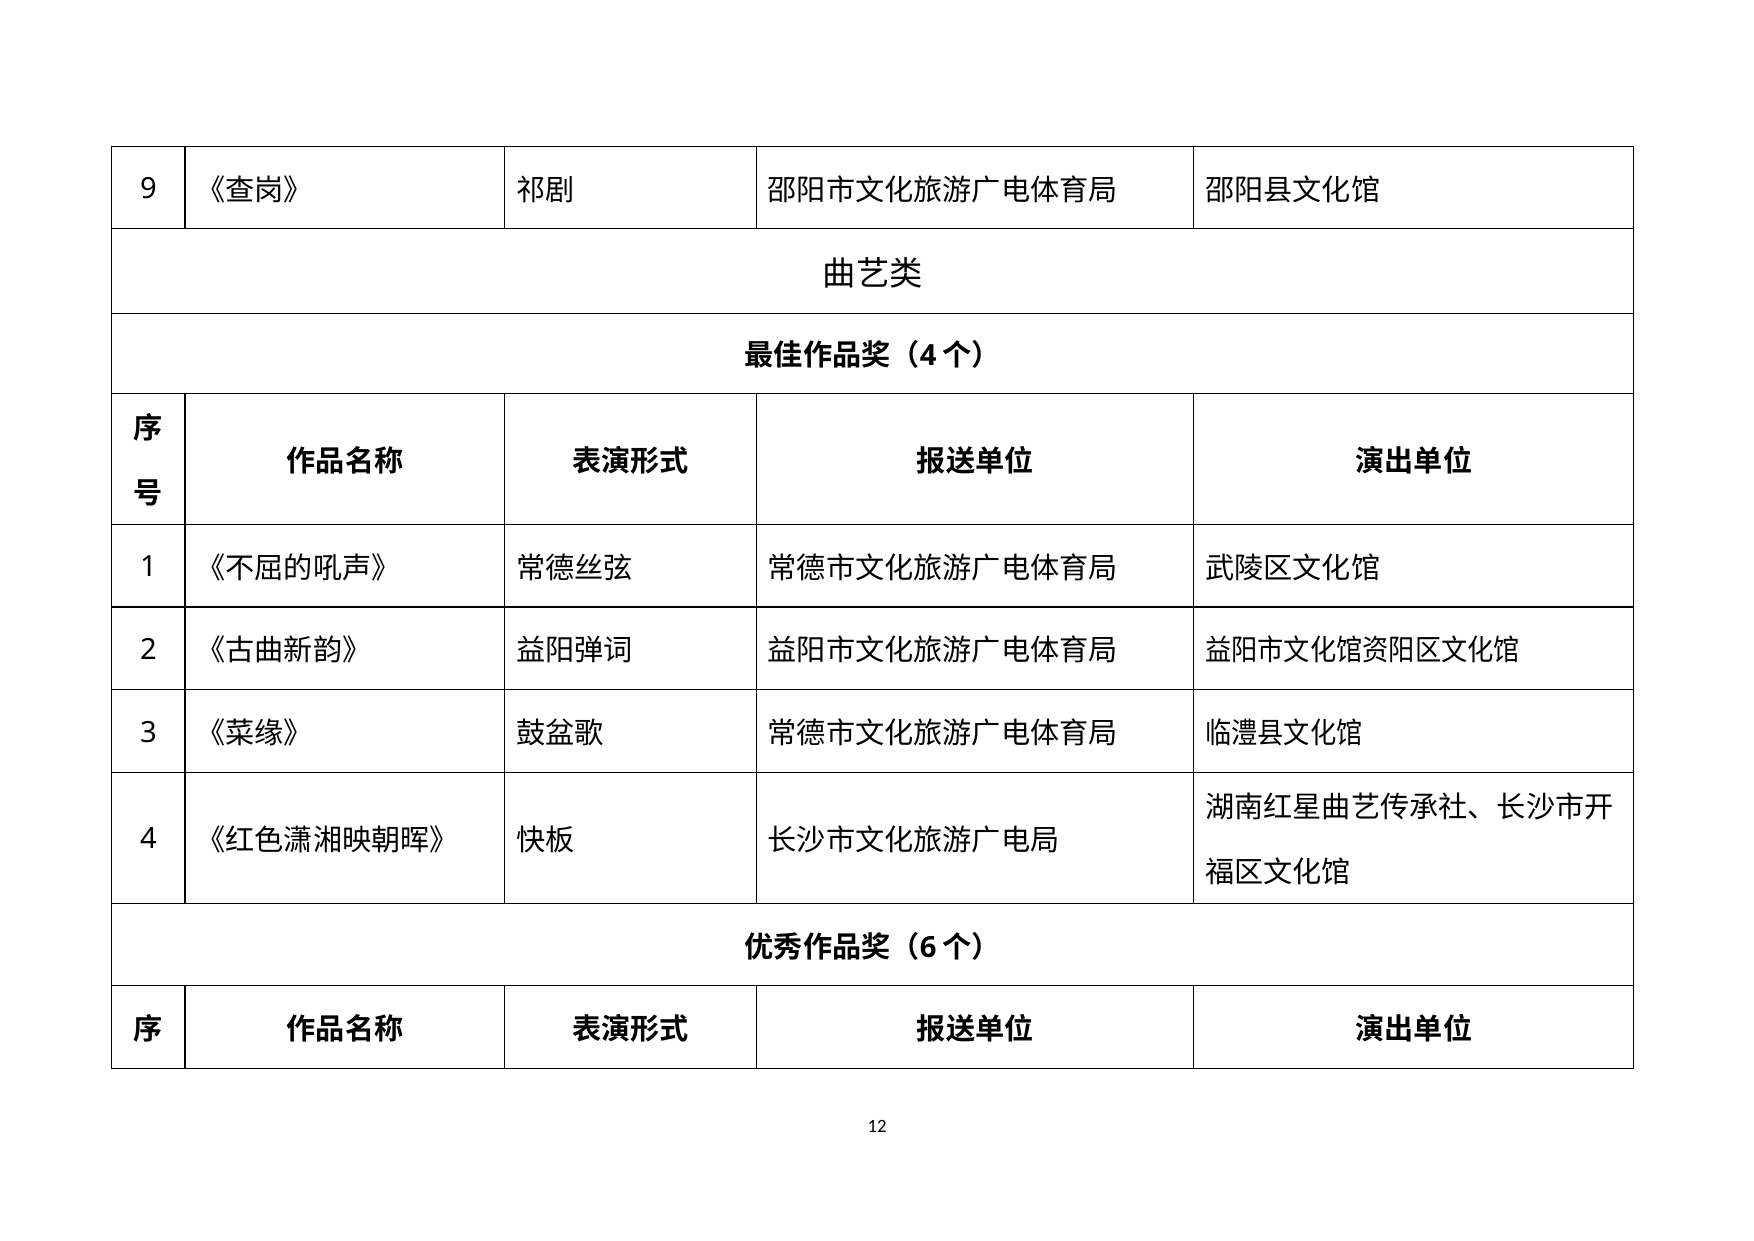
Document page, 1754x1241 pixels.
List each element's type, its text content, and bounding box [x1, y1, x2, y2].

table_cell 益阳市文化旅游广电体育局 [757, 608, 1193, 689]
table_cell 祁剧 [505, 147, 756, 228]
table_cell 3 [112, 690, 184, 772]
table_cell 9 [112, 147, 184, 228]
table_cell 序号 [112, 394, 184, 524]
table_cell 作品名称 [186, 394, 504, 524]
table_cell 湖南红星曲艺传承社、长沙市开福区文化馆 [1194, 773, 1633, 903]
table_cell 报送单位 [757, 394, 1193, 524]
table_cell 武陵区文化馆 [1194, 525, 1633, 606]
table_cell 序号 [112, 986, 184, 1068]
table_cell 1 [112, 525, 184, 606]
table_cell 演出单位 [1194, 986, 1633, 1068]
table_cell 临澧县文化馆 [1194, 690, 1633, 772]
table_cell 《不屈的吼声》 [186, 525, 504, 606]
table_cell 优秀作品奖（6个） [112, 904, 1633, 985]
table_cell 4 [112, 773, 184, 903]
table_cell 常德市文化旅游广电体育局 [757, 525, 1193, 606]
table_cell 《查岗》 [186, 147, 504, 228]
table_cell 演出单位 [1194, 394, 1633, 524]
table_cell 《红色潇湘映朝晖》 [186, 773, 504, 903]
table_cell 益阳弹词 [505, 608, 756, 689]
table_cell 常德丝弦 [505, 525, 756, 606]
table_cell 曲艺类 [112, 229, 1633, 312]
table_cell 表演形式 [505, 394, 756, 524]
table_cell 2 [112, 608, 184, 689]
table_cell 常德市文化旅游广电体育局 [757, 690, 1193, 772]
table_cell 邵阳县文化馆 [1194, 147, 1633, 228]
table_cell 报送单位 [757, 986, 1193, 1068]
table_cell 表演形式 [505, 986, 756, 1068]
table_cell 最佳作品奖（4个） [112, 314, 1633, 393]
table_cell 长沙市文化旅游广电局 [757, 773, 1193, 903]
table_cell 作品名称 [186, 986, 504, 1068]
table_cell 鼓盆歌 [505, 690, 756, 772]
table_cell 《菜缘》 [186, 690, 504, 772]
table_cell 《古曲新韵》 [186, 608, 504, 689]
table_cell 益阳市文化馆资阳区文化馆 [1194, 608, 1633, 689]
table_cell 快板 [505, 773, 756, 903]
table_cell 邵阳市文化旅游广电体育局 [757, 147, 1193, 228]
